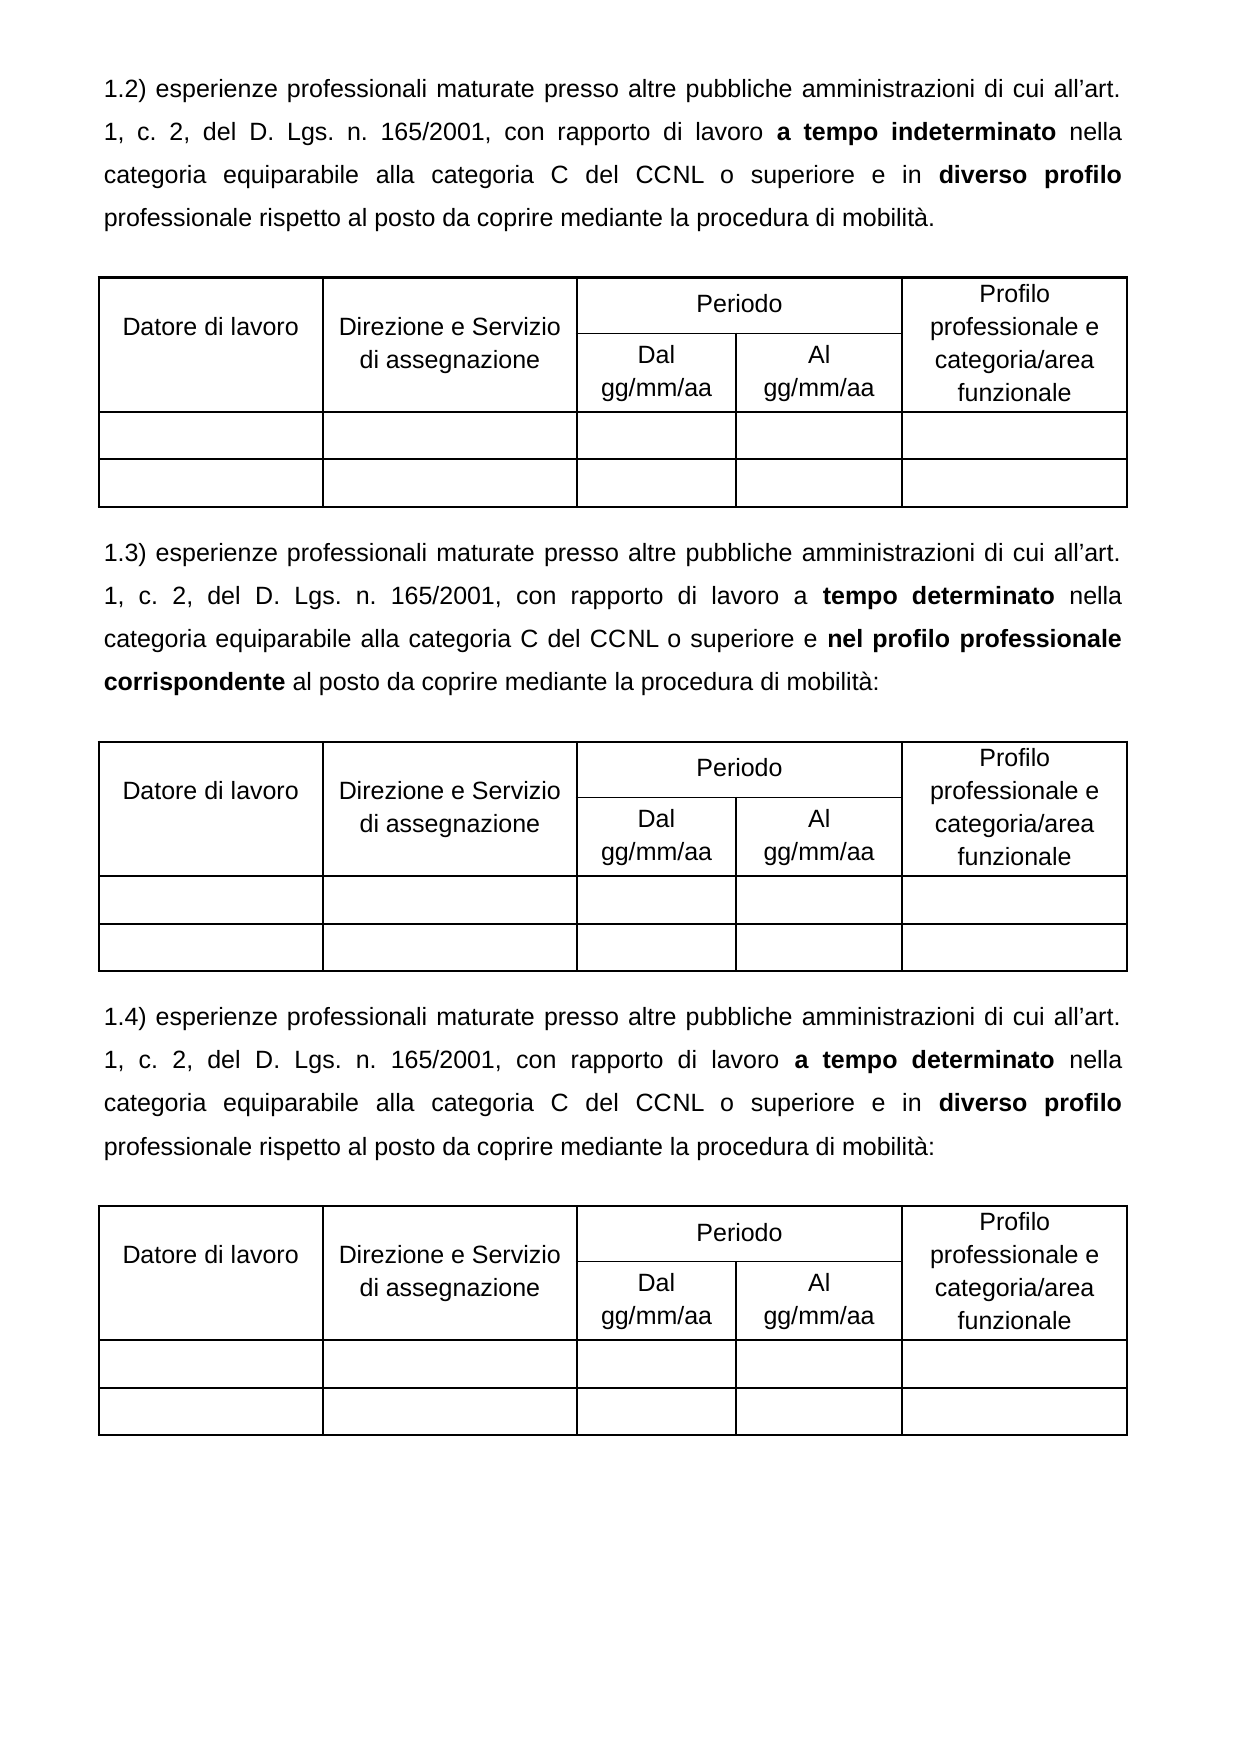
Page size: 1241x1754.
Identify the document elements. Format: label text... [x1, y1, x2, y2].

table_header Datore di lavoro [100, 279, 322, 411]
table_header Direzione e Servizio di assegnazione [324, 279, 576, 411]
table_cell [324, 877, 576, 922]
table_header Periodo [578, 279, 901, 333]
table_cell [324, 1341, 576, 1387]
table_cell [324, 1389, 576, 1434]
table_cell [100, 460, 322, 506]
table_cell [737, 460, 901, 506]
table_cell Dal gg/mm/aa [578, 1262, 735, 1339]
table_cell [737, 877, 901, 922]
table_header Periodo [578, 743, 901, 797]
table_header Datore di lavoro [100, 743, 322, 875]
table_cell Al gg/mm/aa [737, 798, 901, 875]
table_cell [903, 925, 1126, 970]
table_cell [578, 1389, 735, 1434]
table_cell Dal gg/mm/aa [578, 798, 735, 875]
table_cell [100, 1341, 322, 1387]
table_header Profilo professionale e categoria/area funzionale [903, 279, 1126, 411]
table_cell [903, 460, 1126, 506]
table_header Datore di lavoro [100, 1207, 322, 1339]
table_cell [578, 1341, 735, 1387]
table_header Periodo [578, 1207, 901, 1261]
table_cell [578, 877, 735, 922]
table_cell [100, 925, 322, 970]
text 1.4) esperienze professionali maturate presso altre pubbliche amministrazioni di cui all’art. 1, c. 2, del D. Lgs. n. 165/2001, con rapporto di lavoro a tempo determinato nella categoria equiparabile alla categoria C del CCNL o superiore e in diverso profilo professionale rispetto al posto da coprire mediante la procedura di mobilità: [103, 1002, 1122, 1160]
table_cell Dal gg/mm/aa [578, 334, 735, 411]
table_cell [578, 925, 735, 970]
text 1.3) esperienze professionali maturate presso altre pubbliche amministrazioni di cui all’art. 1, c. 2, del D. Lgs. n. 165/2001, con rapporto di lavoro a tempo determinato nella categoria equiparabile alla categoria C del CCNL o superiore e nel profilo professionale corrispondente al posto da coprire mediante la procedura di mobilità: [103, 538, 1122, 696]
table_cell [100, 1389, 322, 1434]
table_cell [100, 413, 322, 458]
table_cell [324, 925, 576, 970]
table_cell [903, 1389, 1126, 1434]
table_cell [903, 1341, 1126, 1387]
table_cell [578, 413, 735, 458]
table_cell [578, 460, 735, 506]
table_header Direzione e Servizio di assegnazione [324, 743, 576, 875]
table_header Direzione e Servizio di assegnazione [324, 1207, 576, 1339]
table_cell [100, 877, 322, 922]
table_header Profilo professionale e categoria/area funzionale [903, 1207, 1126, 1339]
table_cell [324, 413, 576, 458]
table_cell [324, 460, 576, 506]
table_cell [737, 413, 901, 458]
table_cell [737, 1341, 901, 1387]
table_cell [737, 1389, 901, 1434]
table_cell [737, 925, 901, 970]
table_header Profilo professionale e categoria/area funzionale [903, 743, 1126, 875]
table_cell [903, 413, 1126, 458]
text 1.2) esperienze professionali maturate presso altre pubbliche amministrazioni di cui all’art. 1, c. 2, del D. Lgs. n. 165/2001, con rapporto di lavoro a tempo indeterminato nella categoria equiparabile alla categoria C del CCNL o superiore e in diverso profilo professionale rispetto al posto da coprire mediante la procedura di mobilità. [103, 74, 1122, 232]
table_cell [903, 877, 1126, 922]
table_cell Al gg/mm/aa [737, 1262, 901, 1339]
table_cell Al gg/mm/aa [737, 334, 901, 411]
